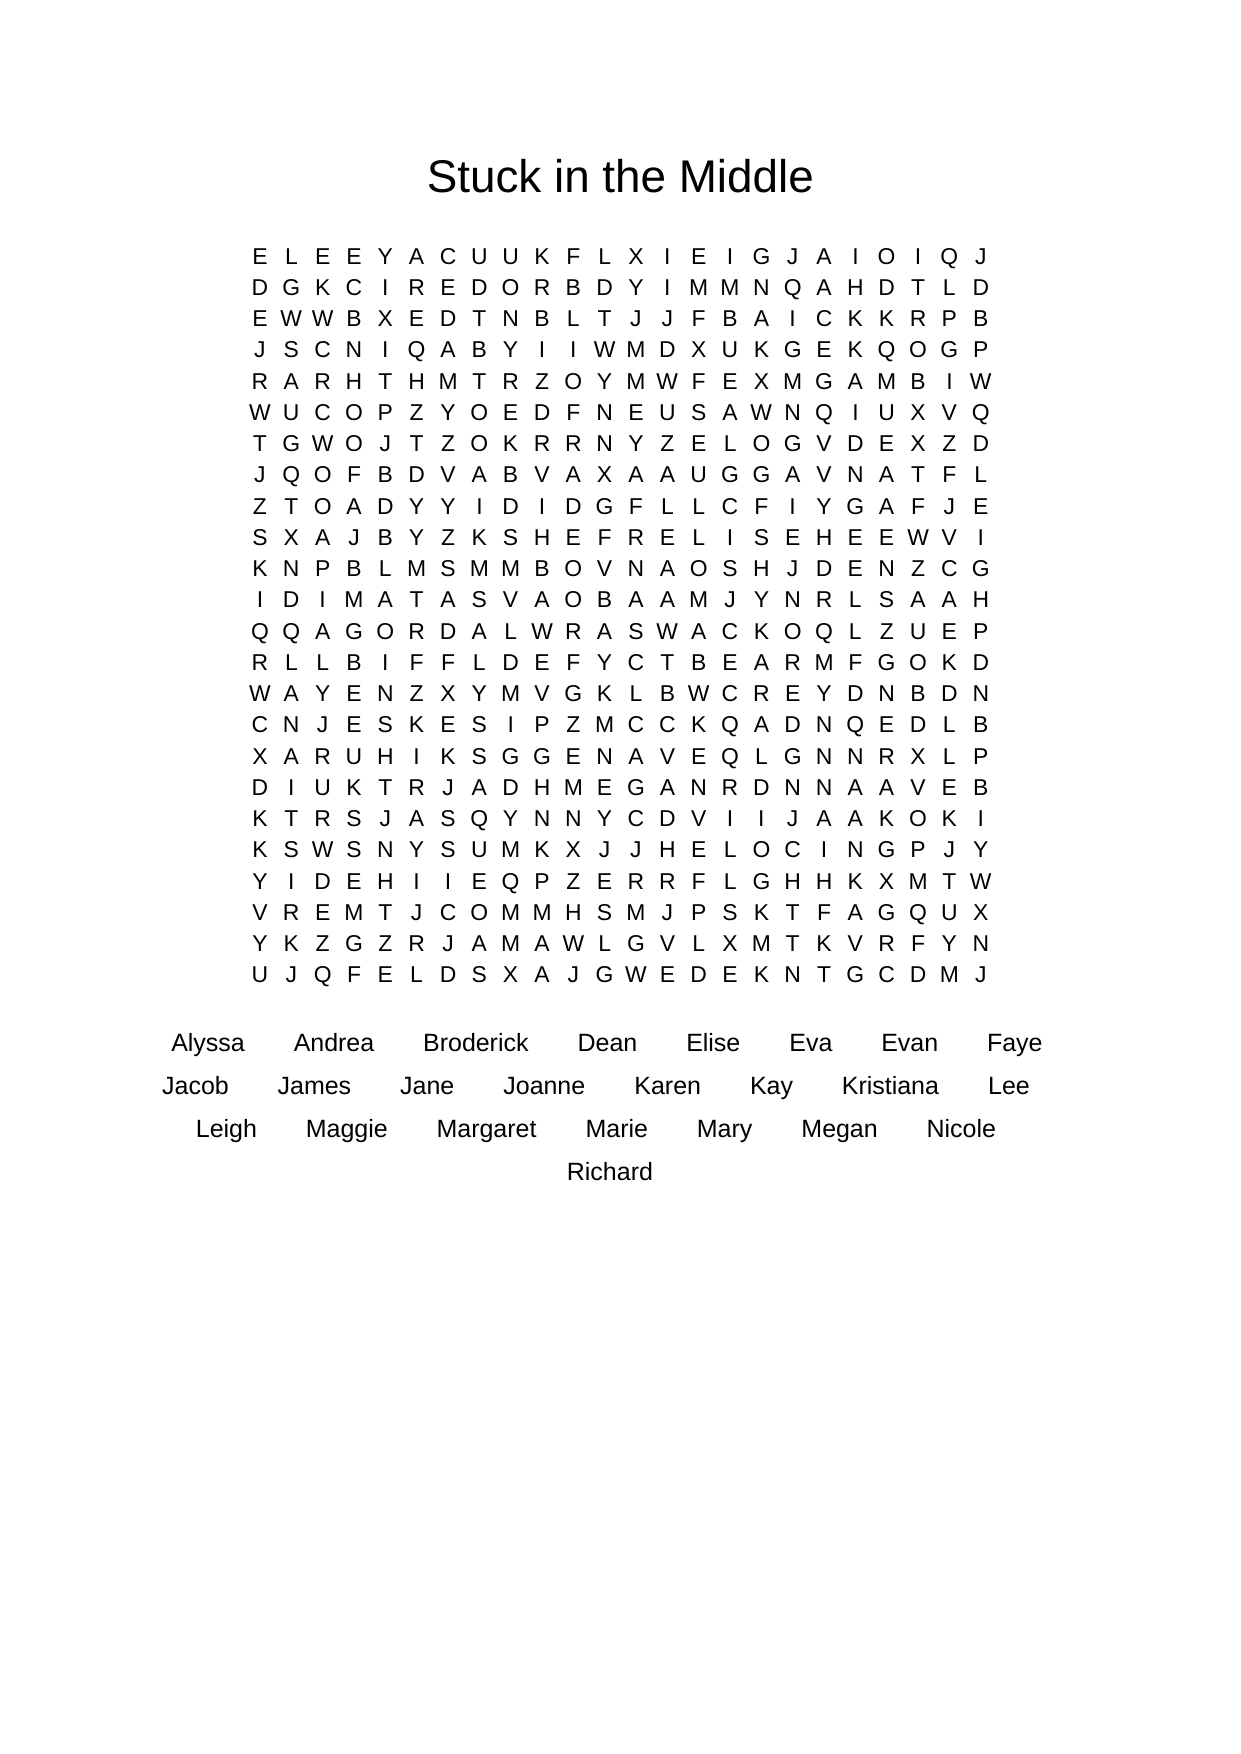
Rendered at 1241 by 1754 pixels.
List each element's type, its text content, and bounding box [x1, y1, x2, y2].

table_cell X [369, 303, 401, 334]
table_cell T [275, 490, 307, 521]
table_cell A [683, 615, 714, 646]
table_cell G [495, 740, 526, 771]
table_cell T [275, 803, 307, 834]
table_cell R [495, 365, 526, 396]
table_cell I [307, 584, 338, 615]
table_cell B [464, 334, 495, 365]
table_cell V [432, 459, 463, 490]
table_cell E [683, 834, 714, 865]
table_cell Q [871, 334, 902, 365]
table_cell G [338, 928, 369, 959]
table_cell B [369, 521, 401, 553]
table_cell M [495, 896, 526, 928]
table_cell L [840, 615, 871, 646]
table_cell I [777, 490, 808, 521]
table_cell E [307, 896, 338, 928]
table_cell V [934, 396, 965, 428]
table_header C [432, 240, 463, 271]
table_cell K [745, 959, 777, 990]
table_cell H [526, 521, 557, 553]
table_cell K [934, 646, 965, 678]
table_cell O [558, 365, 589, 396]
table_cell E [871, 428, 902, 459]
table_cell Y [934, 928, 965, 959]
table_cell D [808, 553, 839, 584]
table_cell A [338, 490, 369, 521]
table_cell R [275, 896, 307, 928]
table_cell K [432, 740, 463, 771]
table_cell R [244, 365, 275, 396]
table_cell R [651, 865, 683, 896]
table_cell P [965, 334, 996, 365]
table_cell A [464, 771, 495, 803]
table_cell W [965, 865, 996, 896]
table_cell B [683, 646, 714, 678]
table_cell L [840, 584, 871, 615]
table_cell K [745, 334, 777, 365]
table_cell U [651, 396, 683, 428]
table_cell R [558, 428, 589, 459]
table_cell A [840, 771, 871, 803]
table_cell M [495, 834, 526, 865]
table_cell Q [714, 709, 745, 740]
table_cell Z [651, 428, 683, 459]
table_cell W [558, 928, 589, 959]
table_cell Z [526, 365, 557, 396]
table_cell K [745, 615, 777, 646]
table_cell A [464, 615, 495, 646]
table_cell W [307, 303, 338, 334]
table_cell F [683, 365, 714, 396]
table_cell W [307, 834, 338, 865]
table_cell K [840, 865, 871, 896]
table_header Y [369, 240, 401, 271]
table_cell T [401, 428, 432, 459]
table_cell G [745, 865, 777, 896]
table_cell P [902, 834, 933, 865]
table_cell W [651, 615, 683, 646]
table_cell A [432, 584, 463, 615]
table_cell V [526, 459, 557, 490]
table_header E [244, 240, 275, 271]
table_cell T [808, 959, 839, 990]
table_cell J [934, 834, 965, 865]
table_cell T [369, 771, 401, 803]
table_cell N [965, 678, 996, 709]
table_cell K [871, 803, 902, 834]
table_cell J [934, 490, 965, 521]
table_cell K [589, 678, 620, 709]
table_cell A [745, 303, 777, 334]
table_cell F [401, 646, 432, 678]
table_cell H [808, 521, 839, 553]
table_cell K [338, 771, 369, 803]
table_cell S [495, 521, 526, 553]
table_cell E [683, 740, 714, 771]
table_cell E [369, 959, 401, 990]
table_cell A [651, 459, 683, 490]
table_cell D [651, 803, 683, 834]
table_cell D [526, 396, 557, 428]
table_cell E [840, 521, 871, 553]
table_cell N [840, 834, 871, 865]
table_cell O [745, 834, 777, 865]
table_cell P [934, 303, 965, 334]
table_cell I [558, 334, 589, 365]
table_cell A [620, 740, 651, 771]
table_cell O [338, 428, 369, 459]
table_cell R [620, 865, 651, 896]
table_cell V [934, 521, 965, 553]
table_cell N [777, 584, 808, 615]
table_cell R [871, 928, 902, 959]
table_cell R [401, 271, 432, 303]
table_cell C [871, 959, 902, 990]
table_cell U [338, 740, 369, 771]
table_cell A [902, 584, 933, 615]
table_cell N [369, 834, 401, 865]
table_cell E [651, 959, 683, 990]
table_cell L [683, 490, 714, 521]
table_cell D [495, 771, 526, 803]
table_cell A [526, 928, 557, 959]
table_cell X [589, 459, 620, 490]
table_cell V [651, 928, 683, 959]
table_cell X [745, 365, 777, 396]
table_cell A [777, 459, 808, 490]
table_cell B [526, 553, 557, 584]
table_cell Q [307, 959, 338, 990]
table_cell Y [589, 646, 620, 678]
table_cell K [244, 834, 275, 865]
table_cell I [401, 865, 432, 896]
table_cell J [620, 834, 651, 865]
table_cell N [745, 271, 777, 303]
table_cell M [934, 959, 965, 990]
table_cell T [651, 646, 683, 678]
table_cell A [871, 459, 902, 490]
table_cell L [620, 678, 651, 709]
table_cell M [683, 584, 714, 615]
table_cell B [965, 303, 996, 334]
table_cell I [714, 521, 745, 553]
table_cell D [934, 678, 965, 709]
table_cell F [620, 490, 651, 521]
table_cell O [683, 553, 714, 584]
table_cell D [965, 271, 996, 303]
table_cell A [714, 396, 745, 428]
table_cell D [432, 303, 463, 334]
table_cell J [338, 521, 369, 553]
table_cell R [902, 303, 933, 334]
table_cell R [714, 771, 745, 803]
table_cell Q [808, 615, 839, 646]
table_cell E [965, 490, 996, 521]
table_cell S [871, 584, 902, 615]
table_cell Q [244, 615, 275, 646]
table_cell M [620, 896, 651, 928]
table_cell A [526, 959, 557, 990]
table_cell U [714, 334, 745, 365]
table_cell T [464, 365, 495, 396]
table_cell S [432, 834, 463, 865]
table_cell M [589, 709, 620, 740]
table_cell E [338, 709, 369, 740]
table_cell O [558, 553, 589, 584]
table_cell K [244, 553, 275, 584]
table_cell S [432, 553, 463, 584]
table_cell U [275, 396, 307, 428]
table_header U [495, 240, 526, 271]
table_cell H [401, 365, 432, 396]
table_cell F [558, 396, 589, 428]
table_cell A [651, 584, 683, 615]
table_header X [620, 240, 651, 271]
table_cell F [840, 646, 871, 678]
table_cell H [808, 865, 839, 896]
table_cell X [244, 740, 275, 771]
table_cell G [871, 896, 902, 928]
table_cell W [244, 396, 275, 428]
table_cell N [275, 709, 307, 740]
table_cell A [307, 521, 338, 553]
table_cell J [244, 459, 275, 490]
table_cell S [464, 740, 495, 771]
table_cell R [307, 803, 338, 834]
table_cell V [526, 678, 557, 709]
table_cell G [589, 490, 620, 521]
table_cell K [683, 709, 714, 740]
table_cell I [401, 740, 432, 771]
table_cell A [275, 365, 307, 396]
table_cell A [840, 365, 871, 396]
table_cell G [714, 459, 745, 490]
table_header O [871, 240, 902, 271]
table_header I [902, 240, 933, 271]
table_cell D [464, 271, 495, 303]
table_cell L [714, 428, 745, 459]
table_cell M [902, 865, 933, 896]
table_cell M [620, 334, 651, 365]
table_cell J [401, 896, 432, 928]
table_cell G [840, 959, 871, 990]
table_cell Y [244, 865, 275, 896]
table_cell I [965, 803, 996, 834]
table_cell A [871, 771, 902, 803]
table_cell V [244, 896, 275, 928]
table_cell Z [432, 428, 463, 459]
table_cell I [369, 271, 401, 303]
table_cell Q [902, 896, 933, 928]
table_cell N [275, 553, 307, 584]
table_cell P [526, 865, 557, 896]
table_cell B [902, 678, 933, 709]
table_cell C [651, 709, 683, 740]
table_cell R [620, 521, 651, 553]
table_cell L [275, 646, 307, 678]
table_cell X [902, 740, 933, 771]
table_cell W [307, 428, 338, 459]
table_cell T [902, 271, 933, 303]
table_cell S [369, 709, 401, 740]
table_cell D [745, 771, 777, 803]
table_cell G [871, 646, 902, 678]
table_cell C [714, 678, 745, 709]
table_cell A [651, 771, 683, 803]
table_cell J [369, 803, 401, 834]
table_cell S [714, 553, 745, 584]
table_cell J [714, 584, 745, 615]
table_cell W [745, 396, 777, 428]
table_cell T [369, 365, 401, 396]
table_cell H [965, 584, 996, 615]
table_cell L [714, 865, 745, 896]
table_cell T [464, 303, 495, 334]
table_cell M [338, 896, 369, 928]
table_cell W [965, 365, 996, 396]
table_cell D [558, 490, 589, 521]
table_cell D [495, 490, 526, 521]
table_cell Y [620, 271, 651, 303]
table_cell N [495, 303, 526, 334]
table_cell A [589, 615, 620, 646]
table_cell R [558, 615, 589, 646]
table_cell M [526, 896, 557, 928]
table_cell O [307, 490, 338, 521]
table_cell Y [401, 834, 432, 865]
table_cell L [464, 646, 495, 678]
table_cell A [432, 334, 463, 365]
table_cell B [651, 678, 683, 709]
table_cell W [651, 365, 683, 396]
table_cell G [871, 834, 902, 865]
table_cell D [432, 959, 463, 990]
table_cell M [808, 646, 839, 678]
table_cell D [902, 709, 933, 740]
table_header E [683, 240, 714, 271]
table_cell H [840, 271, 871, 303]
table_cell B [714, 303, 745, 334]
table_cell E [432, 271, 463, 303]
table_cell H [745, 553, 777, 584]
table_cell N [777, 771, 808, 803]
table_cell R [307, 365, 338, 396]
table_cell C [620, 646, 651, 678]
table_cell D [840, 678, 871, 709]
table_cell Y [432, 490, 463, 521]
table_cell E [683, 428, 714, 459]
table_cell L [934, 271, 965, 303]
table_cell O [464, 396, 495, 428]
table_cell E [714, 959, 745, 990]
table_header A [808, 240, 839, 271]
table_cell L [714, 834, 745, 865]
table_cell I [432, 865, 463, 896]
table_cell J [432, 928, 463, 959]
table_cell D [965, 428, 996, 459]
table_cell E [464, 865, 495, 896]
table_cell N [840, 740, 871, 771]
table_cell F [683, 303, 714, 334]
table_cell A [526, 584, 557, 615]
table_cell T [401, 584, 432, 615]
table_cell C [244, 709, 275, 740]
table_cell F [589, 521, 620, 553]
table_cell D [589, 271, 620, 303]
table_cell I [808, 834, 839, 865]
table_cell O [369, 615, 401, 646]
table_cell J [307, 709, 338, 740]
table_header G [745, 240, 777, 271]
table_cell V [808, 428, 839, 459]
table_cell S [683, 396, 714, 428]
table_cell Y [589, 803, 620, 834]
table_cell T [777, 928, 808, 959]
table_cell J [369, 428, 401, 459]
table_cell S [338, 834, 369, 865]
table_cell M [683, 271, 714, 303]
table_cell S [275, 334, 307, 365]
table_cell O [558, 584, 589, 615]
table_cell M [495, 553, 526, 584]
table_cell G [934, 334, 965, 365]
table_cell Y [495, 334, 526, 365]
table_cell A [275, 740, 307, 771]
table_cell Q [275, 459, 307, 490]
table_cell C [808, 303, 839, 334]
table_cell Q [275, 615, 307, 646]
table_cell D [651, 334, 683, 365]
table_cell R [307, 740, 338, 771]
table_cell B [965, 709, 996, 740]
table_cell C [777, 834, 808, 865]
table_cell C [432, 896, 463, 928]
table_cell E [934, 615, 965, 646]
table_cell I [840, 396, 871, 428]
table_cell K [495, 428, 526, 459]
table_cell V [902, 771, 933, 803]
table_cell U [871, 396, 902, 428]
table_cell B [589, 584, 620, 615]
table_cell K [526, 834, 557, 865]
table_cell Q [495, 865, 526, 896]
table_cell R [401, 771, 432, 803]
table_cell X [902, 428, 933, 459]
table_cell A [558, 459, 589, 490]
table_cell S [714, 896, 745, 928]
table_cell R [401, 928, 432, 959]
table_cell Y [464, 678, 495, 709]
table_cell Q [840, 709, 871, 740]
table_cell L [965, 459, 996, 490]
table_cell G [777, 740, 808, 771]
table_cell P [307, 553, 338, 584]
table_cell P [369, 396, 401, 428]
table_cell Y [432, 396, 463, 428]
table_cell N [777, 396, 808, 428]
table_cell F [558, 646, 589, 678]
table_cell Z [369, 928, 401, 959]
table_cell D [683, 959, 714, 990]
table_cell T [589, 303, 620, 334]
table_cell E [714, 365, 745, 396]
table_cell E [432, 709, 463, 740]
table_cell E [840, 553, 871, 584]
table_cell M [495, 678, 526, 709]
table_cell L [651, 490, 683, 521]
table_cell F [432, 646, 463, 678]
table_cell R [244, 646, 275, 678]
table_cell G [526, 740, 557, 771]
table_cell E [589, 771, 620, 803]
table_cell I [965, 521, 996, 553]
table_cell J [777, 553, 808, 584]
table_cell K [840, 303, 871, 334]
table_cell X [275, 521, 307, 553]
table_cell J [275, 959, 307, 990]
table_cell N [589, 396, 620, 428]
table_cell E [777, 521, 808, 553]
table_cell C [620, 709, 651, 740]
table_cell M [620, 365, 651, 396]
table_cell E [244, 303, 275, 334]
table_cell W [275, 303, 307, 334]
table_cell W [902, 521, 933, 553]
table_cell C [714, 490, 745, 521]
table_cell E [808, 334, 839, 365]
table_cell A [745, 646, 777, 678]
table_cell D [495, 646, 526, 678]
table_cell W [526, 615, 557, 646]
table_cell K [275, 928, 307, 959]
table_cell B [338, 553, 369, 584]
table_cell E [777, 678, 808, 709]
table_cell A [401, 803, 432, 834]
table_cell E [401, 303, 432, 334]
table_cell J [244, 334, 275, 365]
table_cell E [871, 709, 902, 740]
table_cell M [714, 271, 745, 303]
table_cell S [464, 584, 495, 615]
table_cell K [871, 303, 902, 334]
table_cell T [244, 428, 275, 459]
table_cell R [526, 271, 557, 303]
table_cell X [432, 678, 463, 709]
table_cell A [620, 459, 651, 490]
table_cell X [558, 834, 589, 865]
table_cell D [244, 271, 275, 303]
table_cell D [432, 615, 463, 646]
table_cell B [526, 303, 557, 334]
table_cell G [275, 428, 307, 459]
table_cell A [871, 490, 902, 521]
table_cell E [338, 865, 369, 896]
table_cell I [934, 365, 965, 396]
table_cell U [464, 834, 495, 865]
table_cell O [902, 646, 933, 678]
table_cell K [934, 803, 965, 834]
table_header Q [934, 240, 965, 271]
table_cell Q [714, 740, 745, 771]
table_cell W [683, 678, 714, 709]
table_cell B [495, 459, 526, 490]
table_cell M [432, 365, 463, 396]
table_cell G [620, 928, 651, 959]
table_cell D [369, 490, 401, 521]
table_cell H [777, 865, 808, 896]
table_cell X [714, 928, 745, 959]
table_cell H [651, 834, 683, 865]
table_cell I [745, 803, 777, 834]
table_cell H [558, 896, 589, 928]
table_cell E [620, 396, 651, 428]
table_cell M [338, 584, 369, 615]
table_cell O [338, 396, 369, 428]
table_cell Z [307, 928, 338, 959]
table_cell N [589, 428, 620, 459]
table_cell I [244, 584, 275, 615]
table_cell J [589, 834, 620, 865]
table_cell F [902, 928, 933, 959]
table_cell S [275, 834, 307, 865]
table_cell A [464, 928, 495, 959]
table_cell R [871, 740, 902, 771]
table_cell O [777, 615, 808, 646]
table_cell Y [965, 834, 996, 865]
table_cell B [902, 365, 933, 396]
table_cell B [369, 459, 401, 490]
table_cell G [558, 678, 589, 709]
table_cell M [745, 928, 777, 959]
table_cell F [934, 459, 965, 490]
table_cell S [464, 709, 495, 740]
table_cell A [651, 553, 683, 584]
table_cell Y [745, 584, 777, 615]
table_cell T [369, 896, 401, 928]
table_cell Y [495, 803, 526, 834]
table_cell L [307, 646, 338, 678]
text Alyssa Andrea Broderick Dean Elise Eva Evan Faye Jacob James Jane Joanne Karen Kay Kristiana Lee Leigh Maggie Margaret Marie Mary Megan Nicole Richard [150, 1028, 1090, 1186]
table_cell X [495, 959, 526, 990]
table_cell C [307, 334, 338, 365]
table_cell T [902, 459, 933, 490]
table_cell I [495, 709, 526, 740]
table_cell Q [401, 334, 432, 365]
table_cell K [307, 271, 338, 303]
table_cell W [244, 678, 275, 709]
table_cell G [808, 365, 839, 396]
table_cell S [620, 615, 651, 646]
table_cell D [965, 646, 996, 678]
table_cell E [714, 646, 745, 678]
table_header K [526, 240, 557, 271]
table_cell F [745, 490, 777, 521]
table_cell I [369, 646, 401, 678]
table_cell V [495, 584, 526, 615]
table_cell J [965, 959, 996, 990]
table_header E [307, 240, 338, 271]
table_cell I [526, 490, 557, 521]
table_cell O [495, 271, 526, 303]
table_cell H [369, 740, 401, 771]
table_cell C [307, 396, 338, 428]
table_cell Q [464, 803, 495, 834]
table_cell Z [558, 709, 589, 740]
table_cell Q [965, 396, 996, 428]
table_cell V [808, 459, 839, 490]
table_cell G [338, 615, 369, 646]
table_cell E [338, 678, 369, 709]
table_cell N [683, 771, 714, 803]
table_cell O [902, 803, 933, 834]
table_cell Z [401, 396, 432, 428]
table_cell R [808, 584, 839, 615]
table_cell I [369, 334, 401, 365]
table_cell E [589, 865, 620, 896]
table_cell T [777, 896, 808, 928]
table_cell D [275, 584, 307, 615]
table_cell D [307, 865, 338, 896]
table_cell A [840, 896, 871, 928]
table_cell U [683, 459, 714, 490]
table_cell A [840, 803, 871, 834]
table_header I [714, 240, 745, 271]
table_cell X [871, 865, 902, 896]
table_cell Y [589, 365, 620, 396]
table_cell I [275, 865, 307, 896]
table_cell A [808, 271, 839, 303]
table_cell K [840, 334, 871, 365]
table_cell E [871, 521, 902, 553]
table_cell O [307, 459, 338, 490]
table_cell D [840, 428, 871, 459]
table_cell V [651, 740, 683, 771]
table_cell K [464, 521, 495, 553]
table_cell J [558, 959, 589, 990]
table_cell Y [620, 428, 651, 459]
table_cell A [369, 584, 401, 615]
table_cell Z [558, 865, 589, 896]
table_cell N [871, 678, 902, 709]
table_cell Z [244, 490, 275, 521]
table_cell I [526, 334, 557, 365]
table_cell D [902, 959, 933, 990]
table_cell O [902, 334, 933, 365]
table_cell J [651, 896, 683, 928]
table_cell A [934, 584, 965, 615]
table_cell U [307, 771, 338, 803]
table_cell G [840, 490, 871, 521]
table_cell K [808, 928, 839, 959]
table_cell Y [307, 678, 338, 709]
table_cell F [808, 896, 839, 928]
table_cell E [934, 771, 965, 803]
table_cell Y [808, 678, 839, 709]
table_header A [401, 240, 432, 271]
table_cell F [683, 865, 714, 896]
table_header J [965, 240, 996, 271]
table_cell K [244, 803, 275, 834]
table_cell B [338, 646, 369, 678]
table_cell A [307, 615, 338, 646]
table_cell Y [401, 521, 432, 553]
table_cell R [777, 646, 808, 678]
table_cell S [432, 803, 463, 834]
table_cell R [745, 678, 777, 709]
table_cell K [401, 709, 432, 740]
table_cell G [965, 553, 996, 584]
table_header I [840, 240, 871, 271]
table_cell G [777, 334, 808, 365]
table_cell Y [401, 490, 432, 521]
table_cell N [338, 334, 369, 365]
table_header J [777, 240, 808, 271]
table_cell G [589, 959, 620, 990]
table_cell E [526, 646, 557, 678]
table_cell G [620, 771, 651, 803]
table_header F [558, 240, 589, 271]
table_cell N [840, 459, 871, 490]
table_cell M [777, 365, 808, 396]
table_cell M [495, 928, 526, 959]
table_cell S [244, 521, 275, 553]
table_cell I [275, 771, 307, 803]
table_cell N [808, 740, 839, 771]
table_cell S [745, 521, 777, 553]
table_cell H [338, 365, 369, 396]
table_cell H [369, 865, 401, 896]
table_cell N [558, 803, 589, 834]
table_cell O [464, 428, 495, 459]
table_cell C [714, 615, 745, 646]
table_cell N [777, 959, 808, 990]
table_cell C [934, 553, 965, 584]
table_cell J [432, 771, 463, 803]
table_cell Z [871, 615, 902, 646]
table_cell U [934, 896, 965, 928]
table_cell N [871, 553, 902, 584]
table_cell Z [401, 678, 432, 709]
table_cell G [777, 428, 808, 459]
table_cell L [683, 521, 714, 553]
table_cell L [745, 740, 777, 771]
table_cell R [526, 428, 557, 459]
table_cell D [401, 459, 432, 490]
table_cell E [495, 396, 526, 428]
table_cell N [808, 709, 839, 740]
table_cell O [464, 896, 495, 928]
table_cell S [589, 896, 620, 928]
table_cell L [369, 553, 401, 584]
table_cell L [683, 928, 714, 959]
table_cell A [745, 709, 777, 740]
table_cell P [965, 615, 996, 646]
table_cell J [777, 803, 808, 834]
table_cell S [464, 959, 495, 990]
table_cell A [275, 678, 307, 709]
table_cell A [808, 803, 839, 834]
table_cell D [777, 709, 808, 740]
table_cell C [620, 803, 651, 834]
table_header L [275, 240, 307, 271]
table_cell M [464, 553, 495, 584]
table_cell S [338, 803, 369, 834]
table_cell N [589, 740, 620, 771]
title Stuck in the Middle [150, 150, 1090, 203]
table_cell G [745, 459, 777, 490]
table_cell K [745, 896, 777, 928]
table_cell L [589, 928, 620, 959]
table_cell F [902, 490, 933, 521]
table_cell L [401, 959, 432, 990]
table_cell P [526, 709, 557, 740]
table_cell N [965, 928, 996, 959]
table_header I [651, 240, 683, 271]
table_cell L [934, 740, 965, 771]
table_cell V [683, 803, 714, 834]
table_cell I [464, 490, 495, 521]
table_cell E [558, 521, 589, 553]
table_cell M [871, 365, 902, 396]
table_cell Y [244, 928, 275, 959]
table_cell R [401, 615, 432, 646]
table_cell Z [934, 428, 965, 459]
table_cell Y [808, 490, 839, 521]
table_header U [464, 240, 495, 271]
table_cell I [714, 803, 745, 834]
table_cell E [651, 521, 683, 553]
table_cell T [934, 865, 965, 896]
table_cell W [589, 334, 620, 365]
table_cell D [244, 771, 275, 803]
table_cell N [808, 771, 839, 803]
table_cell N [369, 678, 401, 709]
table_cell B [558, 271, 589, 303]
table_cell F [338, 459, 369, 490]
table_cell W [620, 959, 651, 990]
table_cell V [589, 553, 620, 584]
table_cell U [244, 959, 275, 990]
table_cell B [338, 303, 369, 334]
table_cell A [620, 584, 651, 615]
table_cell B [965, 771, 996, 803]
table_cell O [745, 428, 777, 459]
table_cell Z [902, 553, 933, 584]
table_cell X [902, 396, 933, 428]
table_cell I [777, 303, 808, 334]
table_cell Q [777, 271, 808, 303]
table_cell H [526, 771, 557, 803]
table_cell M [401, 553, 432, 584]
table_cell E [558, 740, 589, 771]
table_cell C [338, 271, 369, 303]
table_cell U [902, 615, 933, 646]
table_cell X [683, 334, 714, 365]
table_cell J [620, 303, 651, 334]
table_cell N [526, 803, 557, 834]
table_cell D [871, 271, 902, 303]
table_cell M [558, 771, 589, 803]
table_cell Q [808, 396, 839, 428]
table_cell F [338, 959, 369, 990]
table_cell L [495, 615, 526, 646]
table_header L [589, 240, 620, 271]
table_cell G [275, 271, 307, 303]
table_cell J [651, 303, 683, 334]
table_cell P [965, 740, 996, 771]
table_header E [338, 240, 369, 271]
table_cell X [965, 896, 996, 928]
table_cell I [651, 271, 683, 303]
table_cell A [464, 459, 495, 490]
table_cell P [683, 896, 714, 928]
table_cell L [558, 303, 589, 334]
table_cell N [620, 553, 651, 584]
table_cell L [934, 709, 965, 740]
table_cell Z [432, 521, 463, 553]
table_cell V [840, 928, 871, 959]
